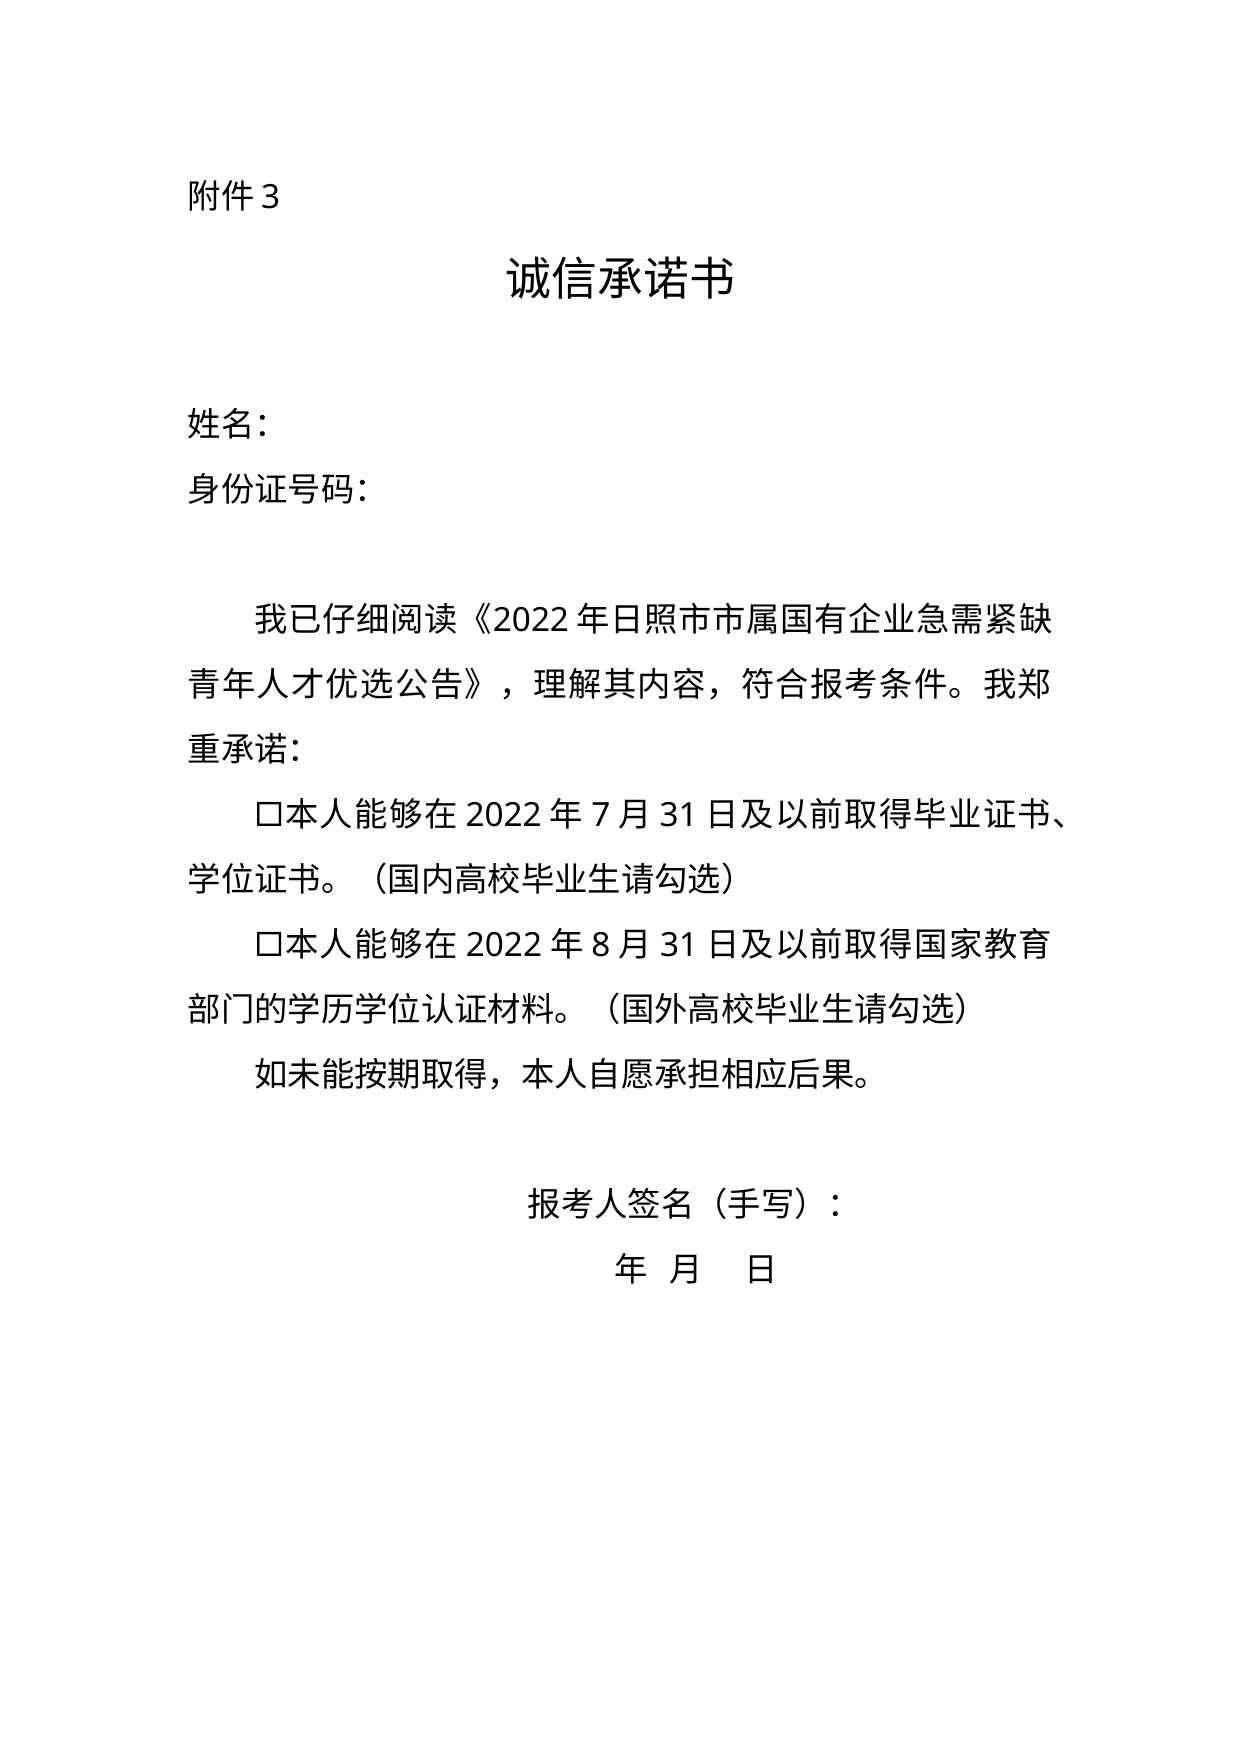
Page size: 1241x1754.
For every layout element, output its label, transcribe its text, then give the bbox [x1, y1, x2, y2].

text 附件3 [187, 162, 1053, 227]
text 本人能够在2022年7月31日及以前取得毕业证书、学位证书。（国内高校毕业生请勾选） [187, 779, 1053, 909]
text 诚信承诺书 [187, 227, 1053, 324]
text 身份证号码： [187, 454, 1053, 519]
text 我已仔细阅读《2022年日照市市属国有企业急需紧缺青年人才优选公告》，理解其内容，符合报考条件。我郑重承诺： [187, 584, 1053, 779]
text 报考人签名（手写）： [187, 1169, 1053, 1234]
text 姓名： [187, 389, 1053, 454]
text 如未能按期取得，本人自愿承担相应后果。 [187, 1039, 1053, 1169]
text 年 月 日 [187, 1234, 1053, 1299]
text 本人能够在2022年8月31日及以前取得国家教育部门的学历学位认证材料。（国外高校毕业生请勾选） [187, 909, 1053, 1039]
